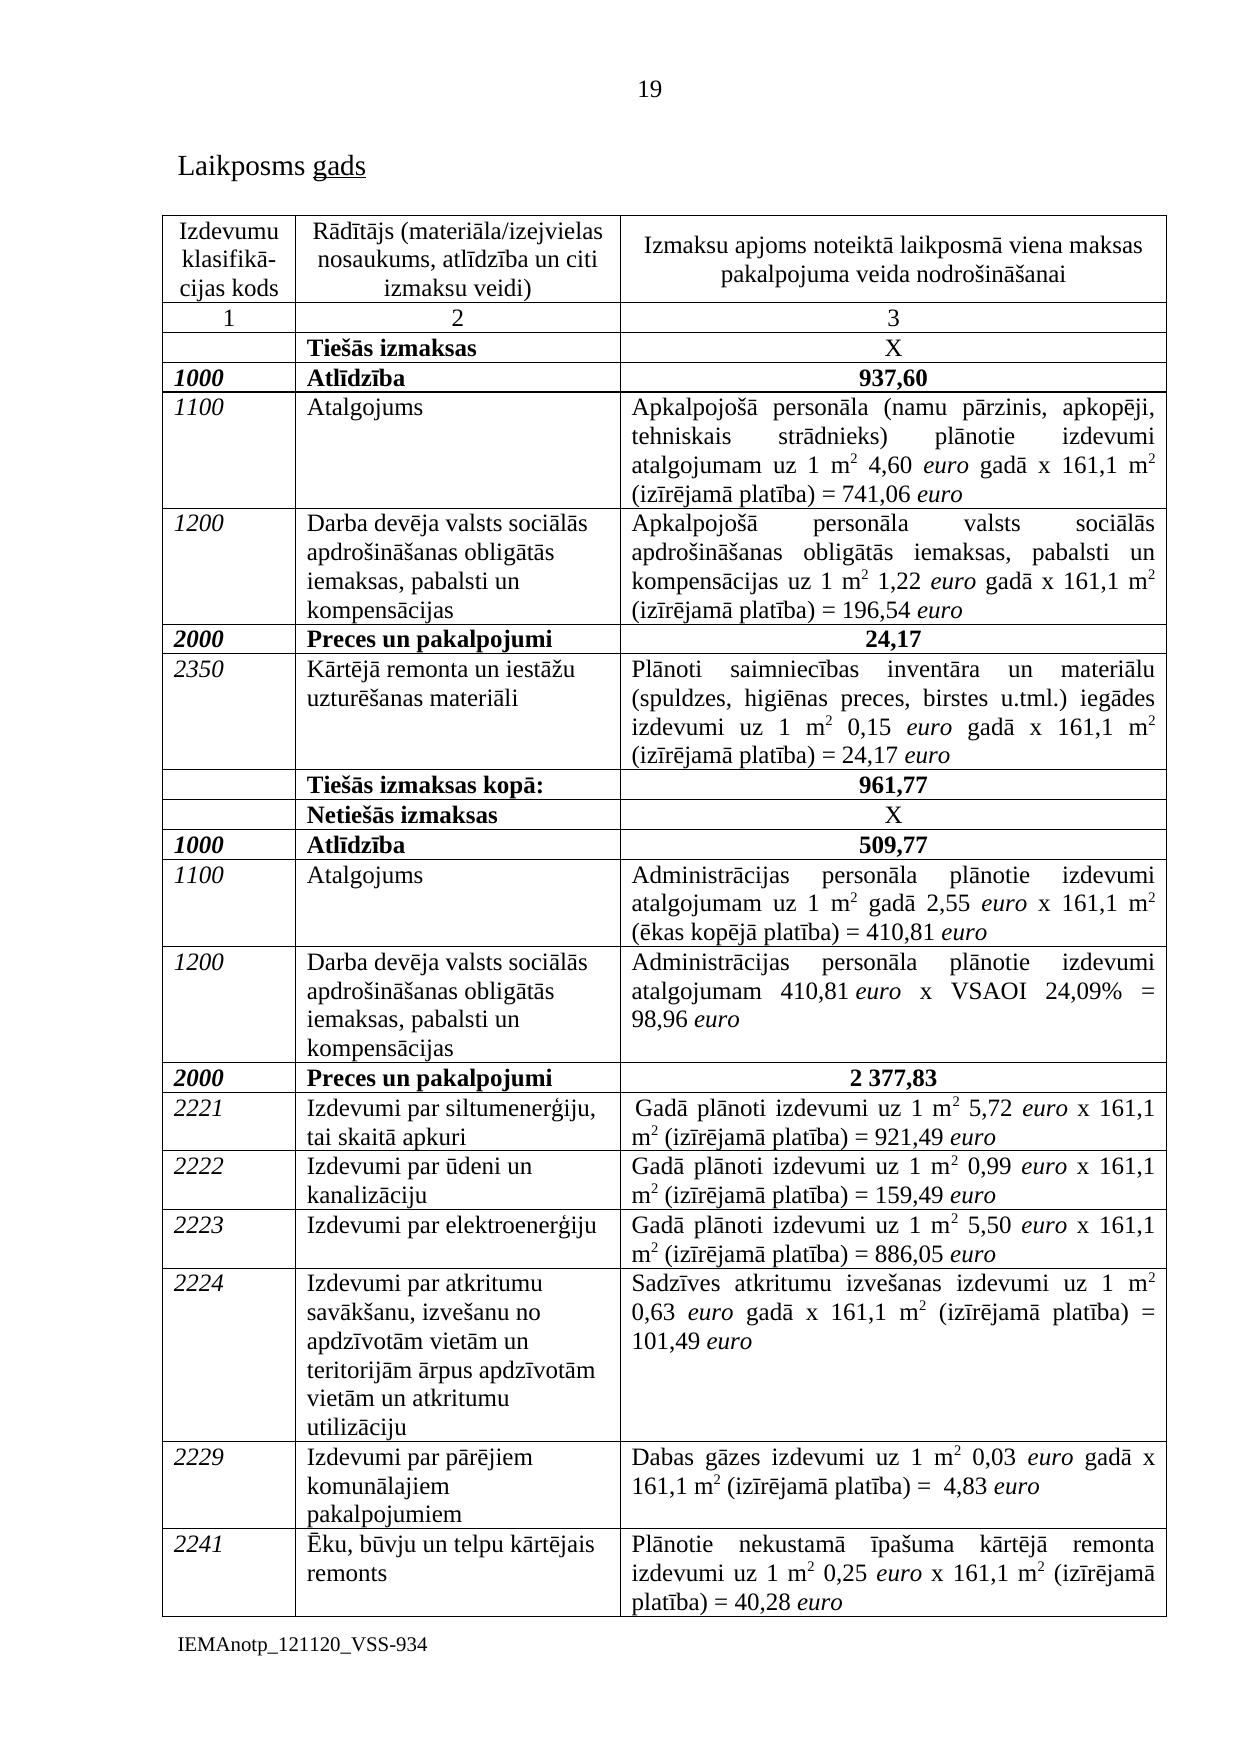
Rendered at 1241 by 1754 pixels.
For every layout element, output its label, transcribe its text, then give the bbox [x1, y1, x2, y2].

table_cell Dabas gāzes izdevumi uz 1 m2 0,03 euro gadā x 161,1 m2 (izīrējamā platība) = 4,83 euro [621, 1442, 1166, 1528]
table_cell 1100 [163, 860, 295, 946]
table_cell 509,77 [621, 830, 1166, 859]
table_header Izmaksu apjoms noteiktā laikposmā viena maksas pakalpojuma veida nodrošināšanai [621, 216, 1166, 302]
table_cell Gadā plānoti izdevumi uz 1 m2 5,72 euro x 161,1 m2 (izīrējamā platība) = 921,49 euro [621, 1093, 1166, 1150]
table_cell 2350 [163, 654, 295, 769]
table_cell Sadzīves atkritumu izvešanas izdevumi uz 1 m2 0,63 euro gadā x 161,1 m2 (izīrējamā platība) = 101,49 euro [621, 1269, 1166, 1441]
table_cell Preces un pakalpojumi [296, 625, 620, 653]
table_cell Izdevumi par ūdeni un kanalizāciju [296, 1151, 620, 1209]
table_cell 2229 [163, 1442, 295, 1528]
table_cell Atlīdzība [296, 363, 620, 391]
text Laikposms gads [177, 148, 1122, 181]
table_cell 1000 [163, 830, 295, 859]
table_cell 1 [163, 303, 295, 332]
table_cell Izdevumi par pārējiem komunālajiem pakalpojumiem [296, 1442, 620, 1528]
table_cell Kārtējā remonta un iestāžu uzturēšanas materiāli [296, 654, 620, 769]
table_cell 2 377,83 [621, 1063, 1166, 1092]
table_cell 1100 [163, 393, 295, 507]
table_cell Tiešās izmaksas [296, 333, 620, 362]
table_cell [163, 333, 295, 362]
table_header Izdevumu klasifikā-cijas kods [163, 216, 295, 302]
table_cell X [621, 333, 1166, 362]
table_cell 24,17 [621, 625, 1166, 653]
table_cell Darba devēja valsts sociālās apdrošināšanas obligātās iemaksas, pabalsti un kompensācijas [296, 509, 620, 623]
table_cell Netiešās izmaksas [296, 800, 620, 829]
table_cell 2 [296, 303, 620, 332]
table_cell Izdevumi par elektroenerģiju [296, 1210, 620, 1267]
table_cell Gadā plānoti izdevumi uz 1 m2 5,50 euro x 161,1 m2 (izīrējamā platība) = 886,05 euro [621, 1210, 1166, 1267]
table_cell Atlīdzība [296, 830, 620, 859]
table_cell Plānotie nekustamā īpašuma kārtējā remonta izdevumi uz 1 m2 0,25 euro x 161,1 m2 (izīrējamā platība) = 40,28 euro [621, 1529, 1166, 1616]
table_cell [163, 800, 295, 829]
table_cell Izdevumi par atkritumu savākšanu, izvešanu no apdzīvotām vietām un teritorijām ārpus apdzīvotām vietām un atkritumu utilizāciju [296, 1269, 620, 1441]
table_cell Plānoti saimniecības inventāra un materiālu (spuldzes, higiēnas preces, birstes u.tml.) iegādes izdevumi uz 1 m2 0,15 euro gadā x 161,1 m2 (izīrējamā platība) = 24,17 euro [621, 654, 1166, 769]
table_cell 1200 [163, 509, 295, 623]
table_cell Darba devēja valsts sociālās apdrošināšanas obligātās iemaksas, pabalsti un kompensācijas [296, 947, 620, 1062]
table_cell 3 [621, 303, 1166, 332]
table_cell Administrācijas personāla plānotie izdevumi atalgojumam 410,81 euro x VSAOI 24,09% = 98,96 euro [621, 947, 1166, 1062]
table_cell 961,77 [621, 770, 1166, 799]
table_cell Tiešās izmaksas kopā: [296, 770, 620, 799]
table_cell Apkalpojošā personāla (namu pārzinis, apkopēji, tehniskais strādnieks) plānotie izdevumi atalgojumam uz 1 m2 4,60 euro gadā x 161,1 m2 (izīrējamā platība) = 741,06 euro [621, 393, 1166, 507]
table_cell X [621, 800, 1166, 829]
table_cell 2224 [163, 1269, 295, 1441]
table_cell Atalgojums [296, 393, 620, 507]
table_cell 2221 [163, 1093, 295, 1150]
table_header Rādītājs (materiāla/izejvielas nosaukums, atlīdzība un citi izmaksu veidi) [296, 216, 620, 302]
table_cell 2000 [163, 1063, 295, 1092]
table_cell 1000 [163, 363, 295, 391]
table_cell Preces un pakalpojumi [296, 1063, 620, 1092]
table_cell 2222 [163, 1151, 295, 1209]
table_cell Administrācijas personāla plānotie izdevumi atalgojumam uz 1 m2 gadā 2,55 euro x 161,1 m2 (ēkas kopējā platība) = 410,81 euro [621, 860, 1166, 946]
table_cell 937,60 [621, 363, 1166, 391]
table_cell Apkalpojošā personāla valsts sociālās apdrošināšanas obligātās iemaksas, pabalsti un kompensācijas uz 1 m2 1,22 euro gadā x 161,1 m2 (izīrējamā platība) = 196,54 euro [621, 509, 1166, 623]
table_cell 1200 [163, 947, 295, 1062]
table_cell Atalgojums [296, 860, 620, 946]
table_cell Izdevumi par siltumenerģiju, tai skaitā apkuri [296, 1093, 620, 1150]
table_cell 2241 [163, 1529, 295, 1616]
table_cell [163, 770, 295, 799]
table_cell Ēku, būvju un telpu kārtējais remonts [296, 1529, 620, 1616]
table_cell 2223 [163, 1210, 295, 1267]
table_cell Gadā plānoti izdevumi uz 1 m2 0,99 euro x 161,1 m2 (izīrējamā platība) = 159,49 euro [621, 1151, 1166, 1209]
table_cell 2000 [163, 625, 295, 653]
